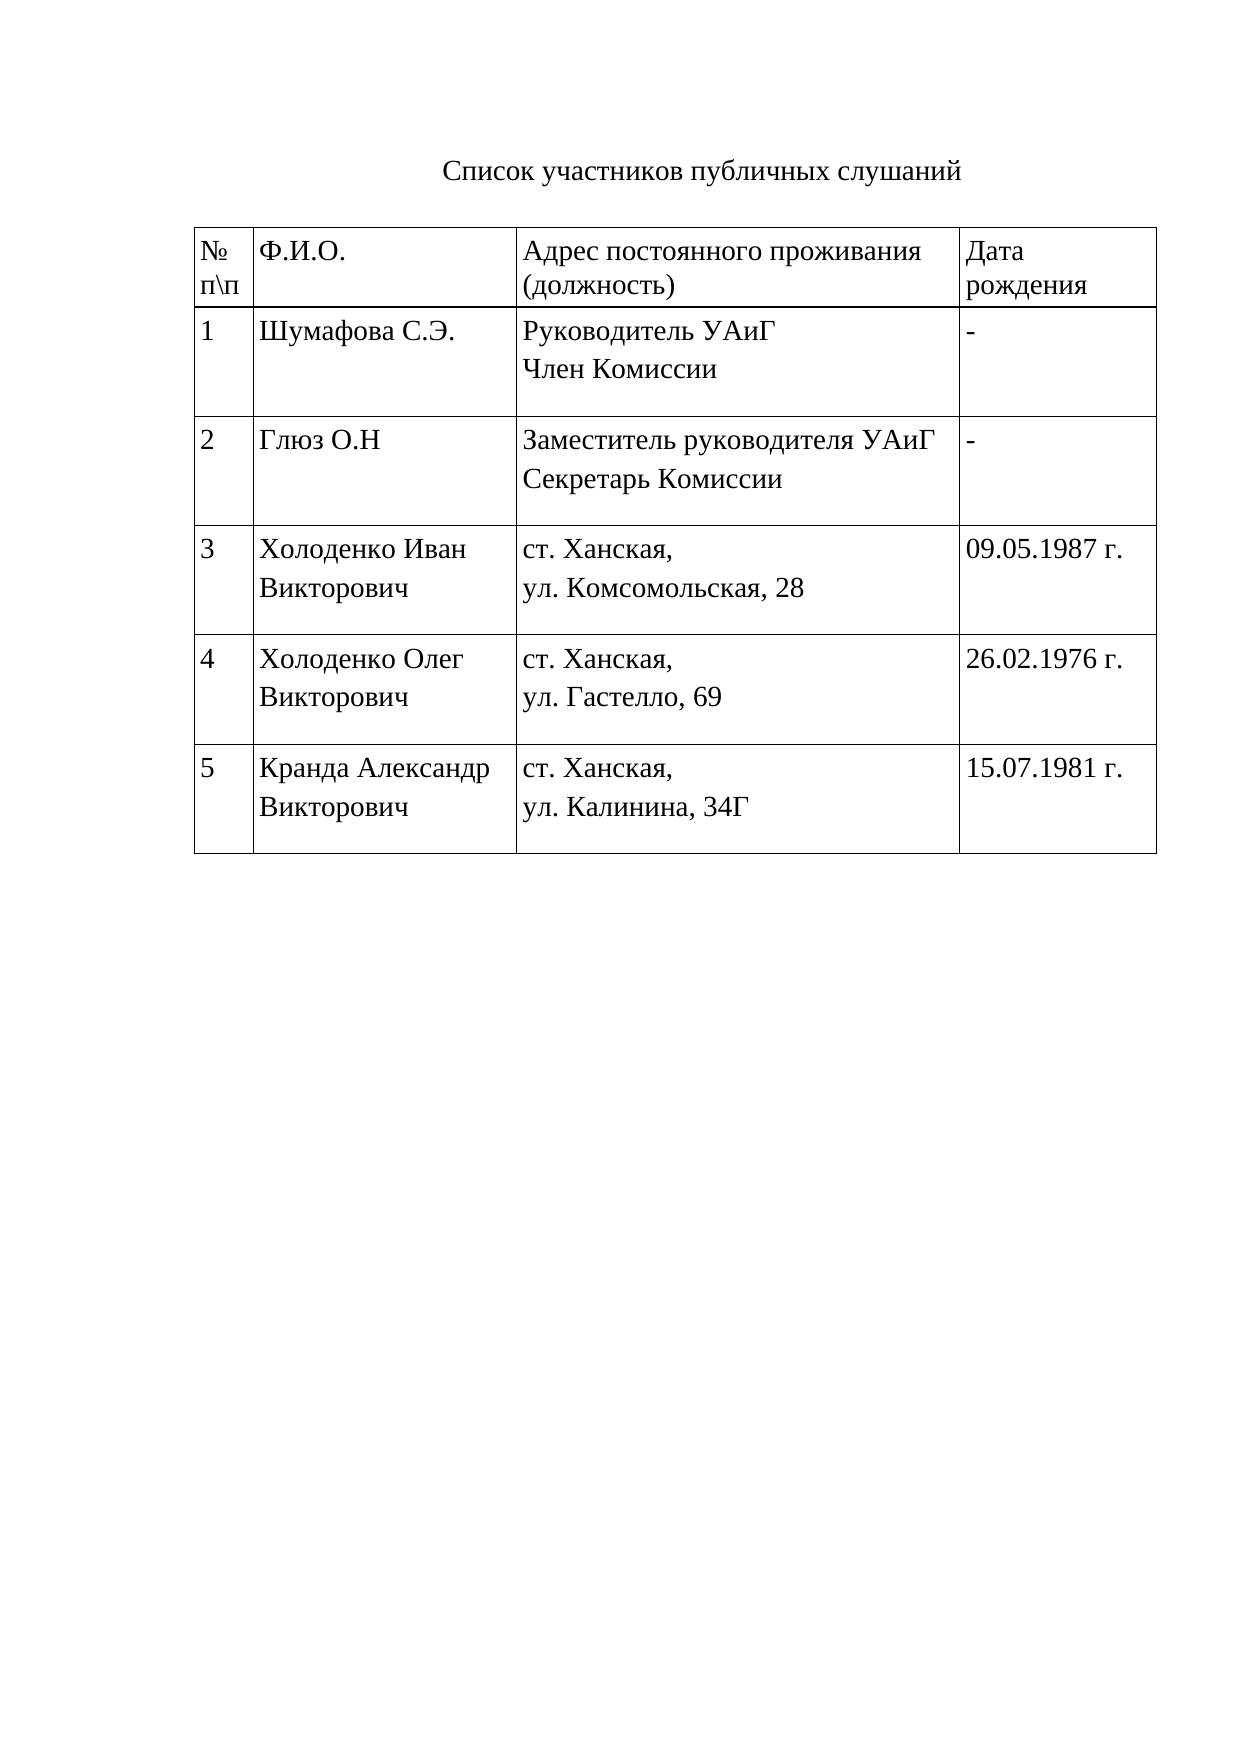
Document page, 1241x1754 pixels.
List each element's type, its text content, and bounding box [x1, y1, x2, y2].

table_header Ф.И.О. [254, 228, 516, 306]
table_cell ст. Ханская, ул. Калинина, 34Г [517, 745, 959, 853]
table_cell 4 [195, 635, 253, 743]
table_cell 5 [195, 745, 253, 853]
table_cell 26.02.1976 г. [960, 635, 1156, 743]
table_cell 09.05.1987 г. [960, 526, 1156, 634]
table_cell Шумафова С.Э. [254, 308, 516, 416]
table_cell 1 [195, 308, 253, 416]
table_cell 2 [195, 417, 253, 525]
text Список участников публичных слушаний [177, 153, 1152, 187]
table_header Адрес постоянного проживания (должность) [517, 228, 959, 306]
table_cell ст. Ханская, ул. Гастелло, 69 [517, 635, 959, 743]
table_cell Глюз О.Н [254, 417, 516, 525]
table_cell ст. Ханская, ул. Комсомольская, 28 [517, 526, 959, 634]
table_cell Заместитель руководителя УАиГ Секретарь Комиссии [517, 417, 959, 525]
table_cell Кранда Александр Викторович [254, 745, 516, 853]
table_cell Руководитель УАиГ Член Комиссии [517, 308, 959, 416]
table_header № п\п [195, 228, 253, 306]
table_cell - [960, 417, 1156, 525]
table_cell 3 [195, 526, 253, 634]
table_cell Холоденко Иван Викторович [254, 526, 516, 634]
table_cell 15.07.1981 г. [960, 745, 1156, 853]
table_cell - [960, 308, 1156, 416]
table_cell Холоденко Олег Викторович [254, 635, 516, 743]
table_header Дата рождения [960, 228, 1156, 306]
